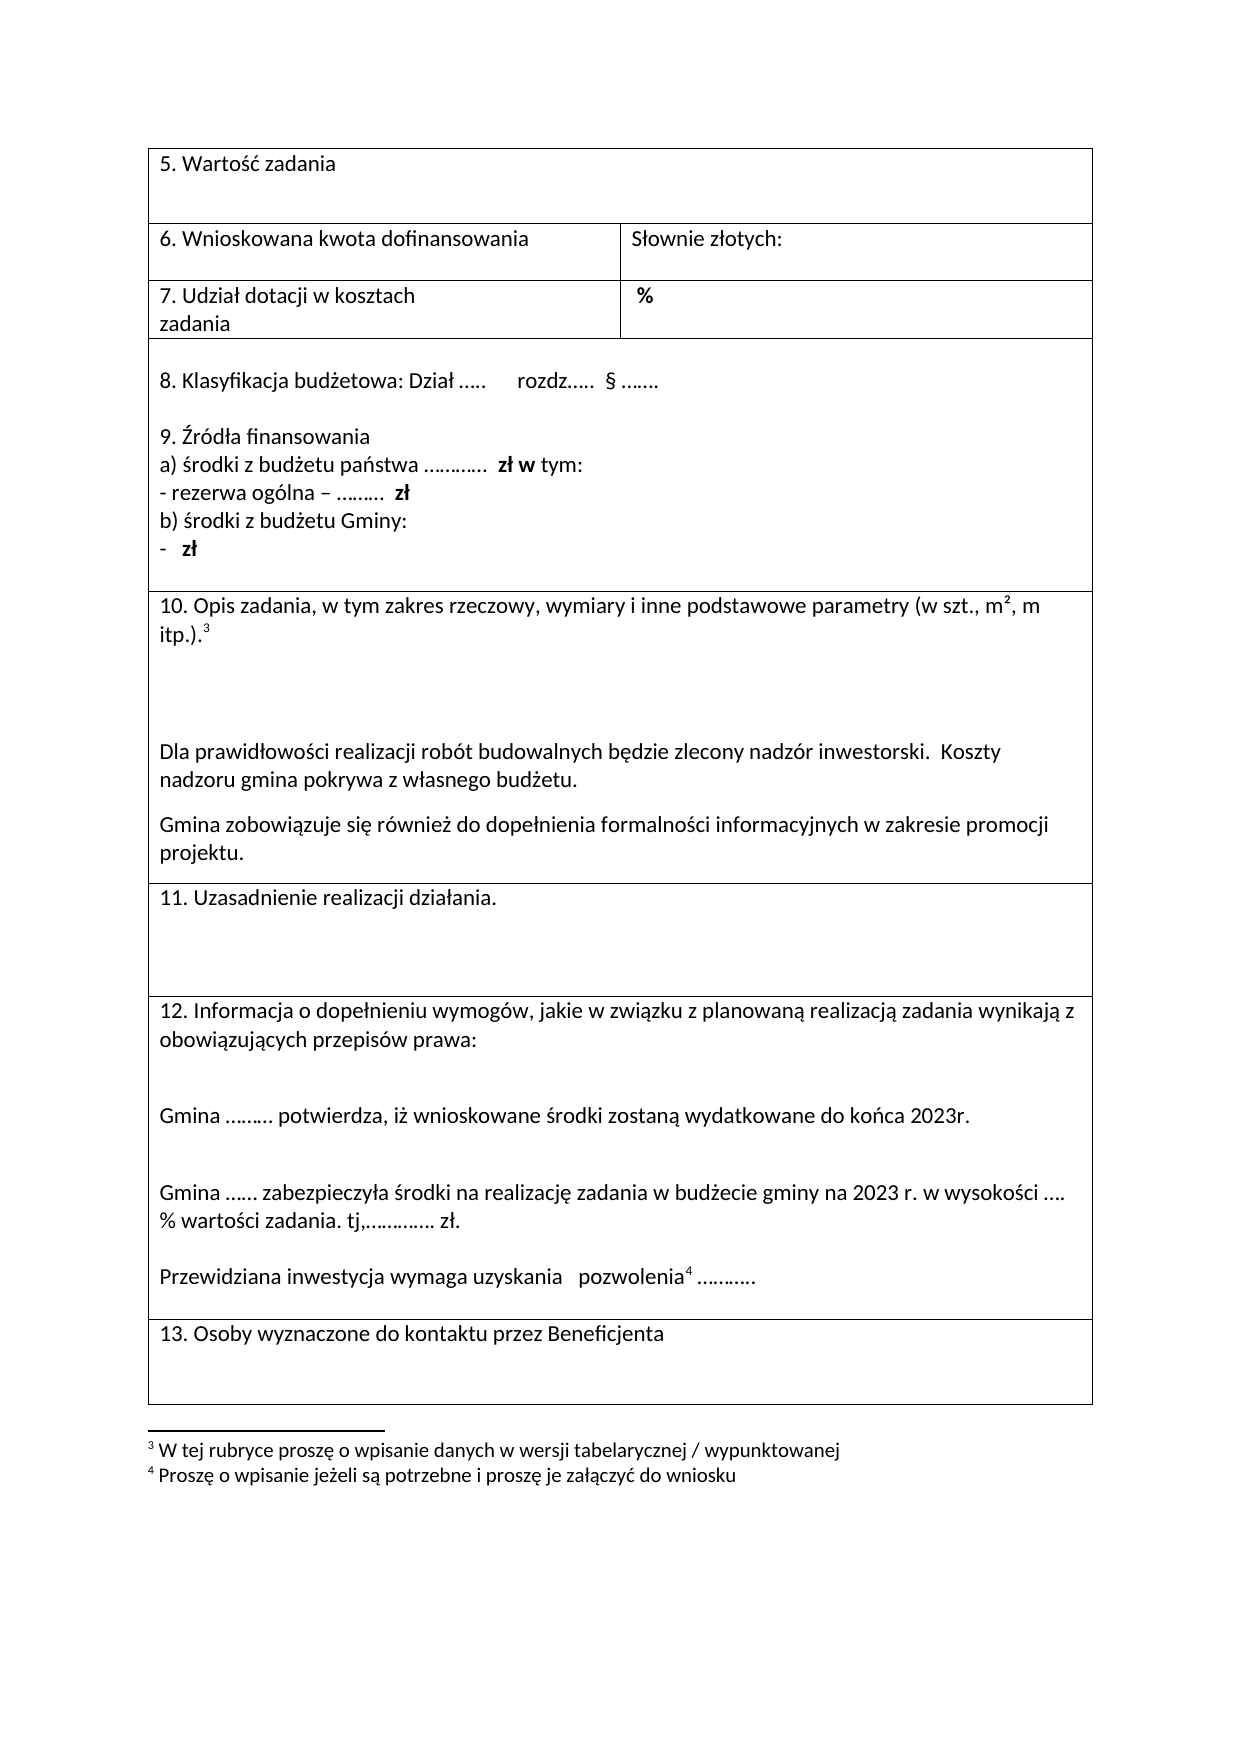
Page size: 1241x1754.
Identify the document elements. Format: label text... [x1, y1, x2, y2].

table_cell 7. Udział dotacji w kosztach zadania [149, 281, 620, 337]
table_cell 12. Informacja o dopełnieniu wymogów, jakie w związku z planowaną realizacją zadania wynikają z obowiązujących przepisów prawa: Gmina ……… potwierdza, iż wnioskowane środki zostaną wydatkowane do końca 2023r. Gmina …… zabezpieczyła środki na realizację zadania w budżecie gminy na 2023 r. w wysokości ….% wartości zadania. tj,…………. zł. Przewidziana inwestycja wymaga uzyskania pozwolenia ……….. [149, 997, 1092, 1318]
table_cell Słownie złotych: [621, 224, 1092, 280]
table_cell 13. Osoby wyznaczone do kontaktu przez Beneficjenta [149, 1320, 1092, 1404]
table_cell 8. Klasyfikacja budżetowa: Dział ….. rozdz….. § ……. 9. Źródła finansowania a) środki z budżetu państwa ………… zł w tym: - rezerwa ogólna – ……… zł b) środki z budżetu Gminy: - zł [149, 339, 1092, 591]
table_cell 5. Wartość zadania [149, 149, 1092, 223]
table_cell 11. Uzasadnienie realizacji działania. [149, 884, 1092, 996]
table_cell 6. Wnioskowana kwota dofinansowania [149, 224, 620, 280]
table_cell % [621, 281, 1092, 337]
table_cell 10. Opis zadania, w tym zakres rzeczowy, wymiary i inne podstawowe parametry (w szt., m², m itp.). Dla prawidłowości realizacji robót budowalnych będzie zlecony nadzór inwestorski. Koszty nadzoru gmina pokrywa z własnego budżetu. Gmina zobowiązuje się również do dopełnienia formalności informacyjnych w zakresie promocji projektu. [149, 592, 1092, 882]
